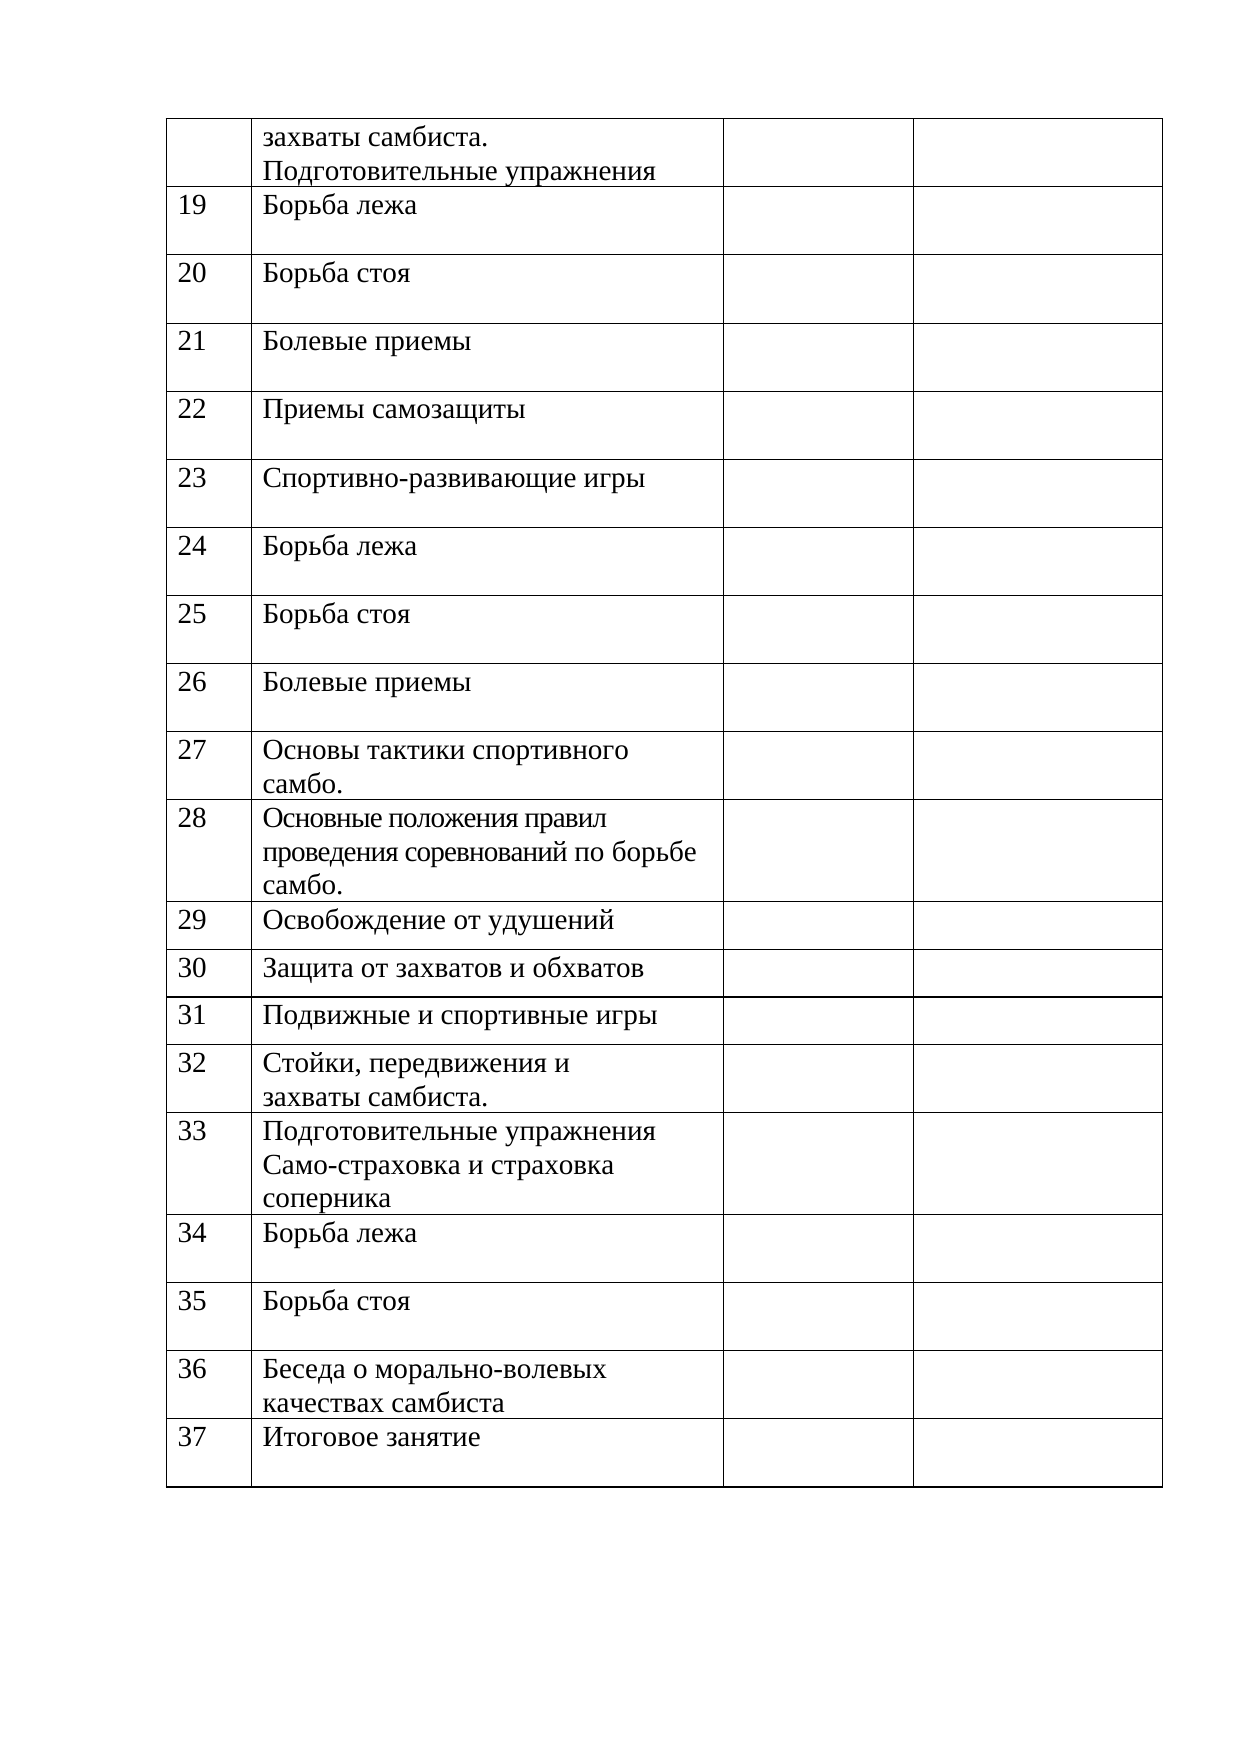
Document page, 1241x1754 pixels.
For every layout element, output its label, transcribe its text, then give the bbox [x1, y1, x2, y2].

table_cell [914, 460, 1162, 527]
table_cell [914, 187, 1162, 254]
table_cell [914, 1045, 1162, 1112]
table_cell Беседа о морально-волевых качествах самбиста [252, 1351, 723, 1418]
table_cell 32 [167, 1045, 251, 1112]
table_cell [724, 392, 913, 459]
table_cell Основы тактики спортивного самбо. [252, 732, 723, 799]
table_cell [724, 324, 913, 391]
table_cell Защита от захватов и обхватов [252, 950, 723, 996]
table_cell [724, 1351, 913, 1418]
table_cell 29 [167, 902, 251, 949]
table_cell 36 [167, 1351, 251, 1418]
table_cell [914, 998, 1162, 1044]
table_cell [914, 902, 1162, 949]
table_cell [724, 950, 913, 996]
table_cell Спортивно-развивающие игры [252, 460, 723, 527]
table_cell Приемы самозащиты [252, 392, 723, 459]
table_cell [914, 119, 1162, 186]
table_cell Болевые приемы [252, 324, 723, 391]
table_cell [724, 1283, 913, 1350]
table_cell [724, 1215, 913, 1282]
table_cell [724, 187, 913, 254]
table_cell Борьба стоя [252, 596, 723, 663]
table_cell [914, 324, 1162, 391]
table_cell [724, 902, 913, 949]
table_cell Борьба стоя [252, 255, 723, 322]
table_cell Итоговое занятие [252, 1419, 723, 1486]
table_cell 22 [167, 392, 251, 459]
table_cell Подготовительные упражнения Само-страховка и страховка соперника [252, 1113, 723, 1214]
table_cell 24 [167, 528, 251, 595]
table_cell [914, 1215, 1162, 1282]
table_cell Борьба лежа [252, 528, 723, 595]
table_cell [724, 528, 913, 595]
table_cell [914, 392, 1162, 459]
table_cell [914, 950, 1162, 996]
table_cell [724, 119, 913, 186]
table_cell 27 [167, 732, 251, 799]
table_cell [252, 119, 723, 186]
table_cell [914, 1351, 1162, 1418]
table_cell [914, 664, 1162, 731]
table_cell 20 [167, 255, 251, 322]
table_cell Основные положения правил проведения соревнований по борьбе самбо. [252, 800, 723, 901]
table_cell [914, 1283, 1162, 1350]
table_cell 23 [167, 460, 251, 527]
table_cell [914, 1113, 1162, 1214]
table_cell [724, 596, 913, 663]
table_cell 21 [167, 324, 251, 391]
table_cell 30 [167, 950, 251, 996]
table_cell [914, 255, 1162, 322]
table_cell [724, 460, 913, 527]
table_cell 31 [167, 998, 251, 1044]
table_cell [914, 528, 1162, 595]
table_cell [724, 1113, 913, 1214]
table_cell Стойки, передвижения и захваты самбиста. [252, 1045, 723, 1112]
table_cell Борьба лежа [252, 187, 723, 254]
table_cell [914, 800, 1162, 901]
table_cell [724, 998, 913, 1044]
table_cell 33 [167, 1113, 251, 1214]
table_cell 19 [167, 187, 251, 254]
table_cell [914, 1419, 1162, 1486]
table_cell 34 [167, 1215, 251, 1282]
table_cell [724, 1045, 913, 1112]
table_cell Борьба стоя [252, 1283, 723, 1350]
table_cell [914, 732, 1162, 799]
table_cell [724, 800, 913, 901]
table_cell 26 [167, 664, 251, 731]
table_cell 28 [167, 800, 251, 901]
table_cell Освобождение от удушений [252, 902, 723, 949]
table_cell Подвижные и спортивные игры [252, 998, 723, 1044]
table_cell Борьба лежа [252, 1215, 723, 1282]
table_cell [724, 732, 913, 799]
table_cell 18 [167, 119, 251, 186]
table_cell 37 [167, 1419, 251, 1486]
table_cell [724, 664, 913, 731]
table_cell [914, 596, 1162, 663]
table_cell [724, 1419, 913, 1486]
table_cell 25 [167, 596, 251, 663]
table_cell Болевые приемы [252, 664, 723, 731]
table_cell [724, 255, 913, 322]
table_cell 35 [167, 1283, 251, 1350]
